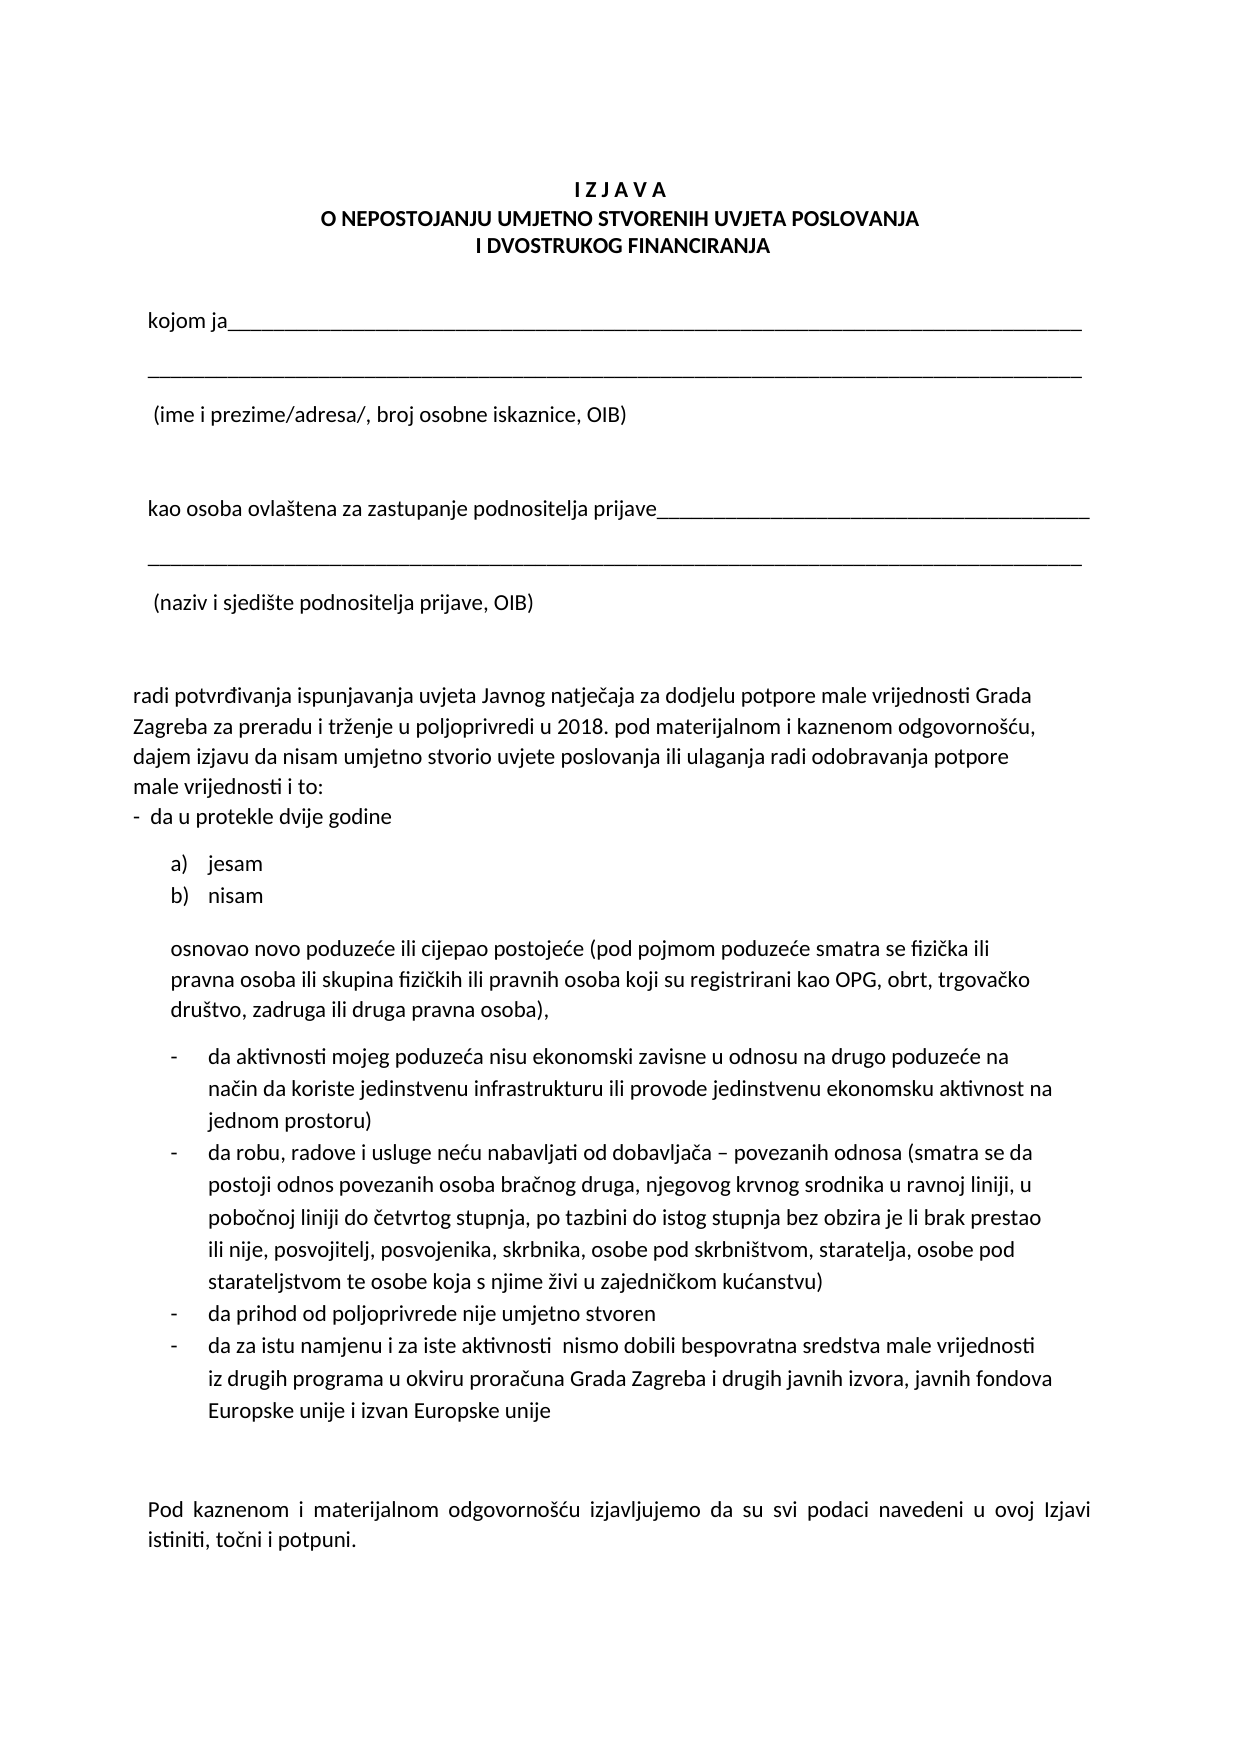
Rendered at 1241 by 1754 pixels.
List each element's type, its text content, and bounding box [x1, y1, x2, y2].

text kao osoba ovlaštena za zastupanje podnositelja prijave______________________________________ [148, 494, 1093, 522]
text (ime i prezime/adresa/, broj osobne iskaznice, OIB) [148, 400, 1093, 428]
text Pod kaznenom i materijalnom odgovornošću izjavljujemo da su svi podaci navedeni u ovoj Izjavi istiniti, točni i potpuni. [148, 1495, 1093, 1554]
text __________________________________________________________________________________ [148, 541, 1093, 569]
text O NEPOSTOJANJU UMJETNO STVORENIH UVJETA POSLOVANJA [148, 204, 1093, 232]
text __________________________________________________________________________________ [148, 353, 1093, 381]
text kojom ja___________________________________________________________________________ [148, 307, 1093, 334]
table_header radi potvrđivanja ispunjavanja uvjeta Javnog natječaja za dodjelu potpore male vrijednosti Grada Zagreba za preradu i trženje u poljoprivredi u 2018. pod materijalnom i kaznenom odgovornošću, dajem izjavu da nisam umjetno stvorio uvjete poslovanja ili ulaganja radi odobravanja potpore male vrijednosti i to: - da u protekle dvije godine jesam nisam osnovao novo poduzeće ili cijepao postojeće (pod pojmom poduzeće smatra se fizička ili pravna osoba ili skupina fizičkih ili pravnih osoba koji su registrirani kao OPG, obrt, trgovačko društvo, zadruga ili druga pravna osoba), da aktivnosti mojeg poduzeća nisu ekonomski zavisne u odnosu na drugo poduzeće na način da koriste jedinstvenu infrastrukturu ili provode jedinstvenu ekonomsku aktivnost na jednom prostoru) da robu, radove i usluge neću nabavljati od dobavljača – povezanih odnosa (smatra se da postoji odnos povezanih osoba bračnog druga, njegovog krvnog srodnika u ravnoj liniji, u pobočnoj liniji do četvrtog stupnja, po tazbini do istog stupnja bez obzira je li brak prestao ili nije, posvojitelj, posvojenika, skrbnika, osobe pod skrbništvom, staratelja, osobe pod starateljstvom te osobe koja s njime živi u zajedničkom kućanstvu) da prihod od poljoprivrede nije umjetno stvoren da za istu namjenu i za iste aktivnosti nismo dobili bespovratna sredstva male vrijednosti iz drugih programa u okviru proračuna Grada Zagreba i drugih javnih izvora, javnih fondova Europske unije i izvan Europske unije [122, 682, 1066, 1448]
text I DVOSTRUKOG FINANCIRANJA [148, 232, 1093, 260]
text (naziv i sjedište podnositelja prijave, OIB) [148, 588, 1093, 616]
text I Z J A V A [148, 176, 1093, 204]
